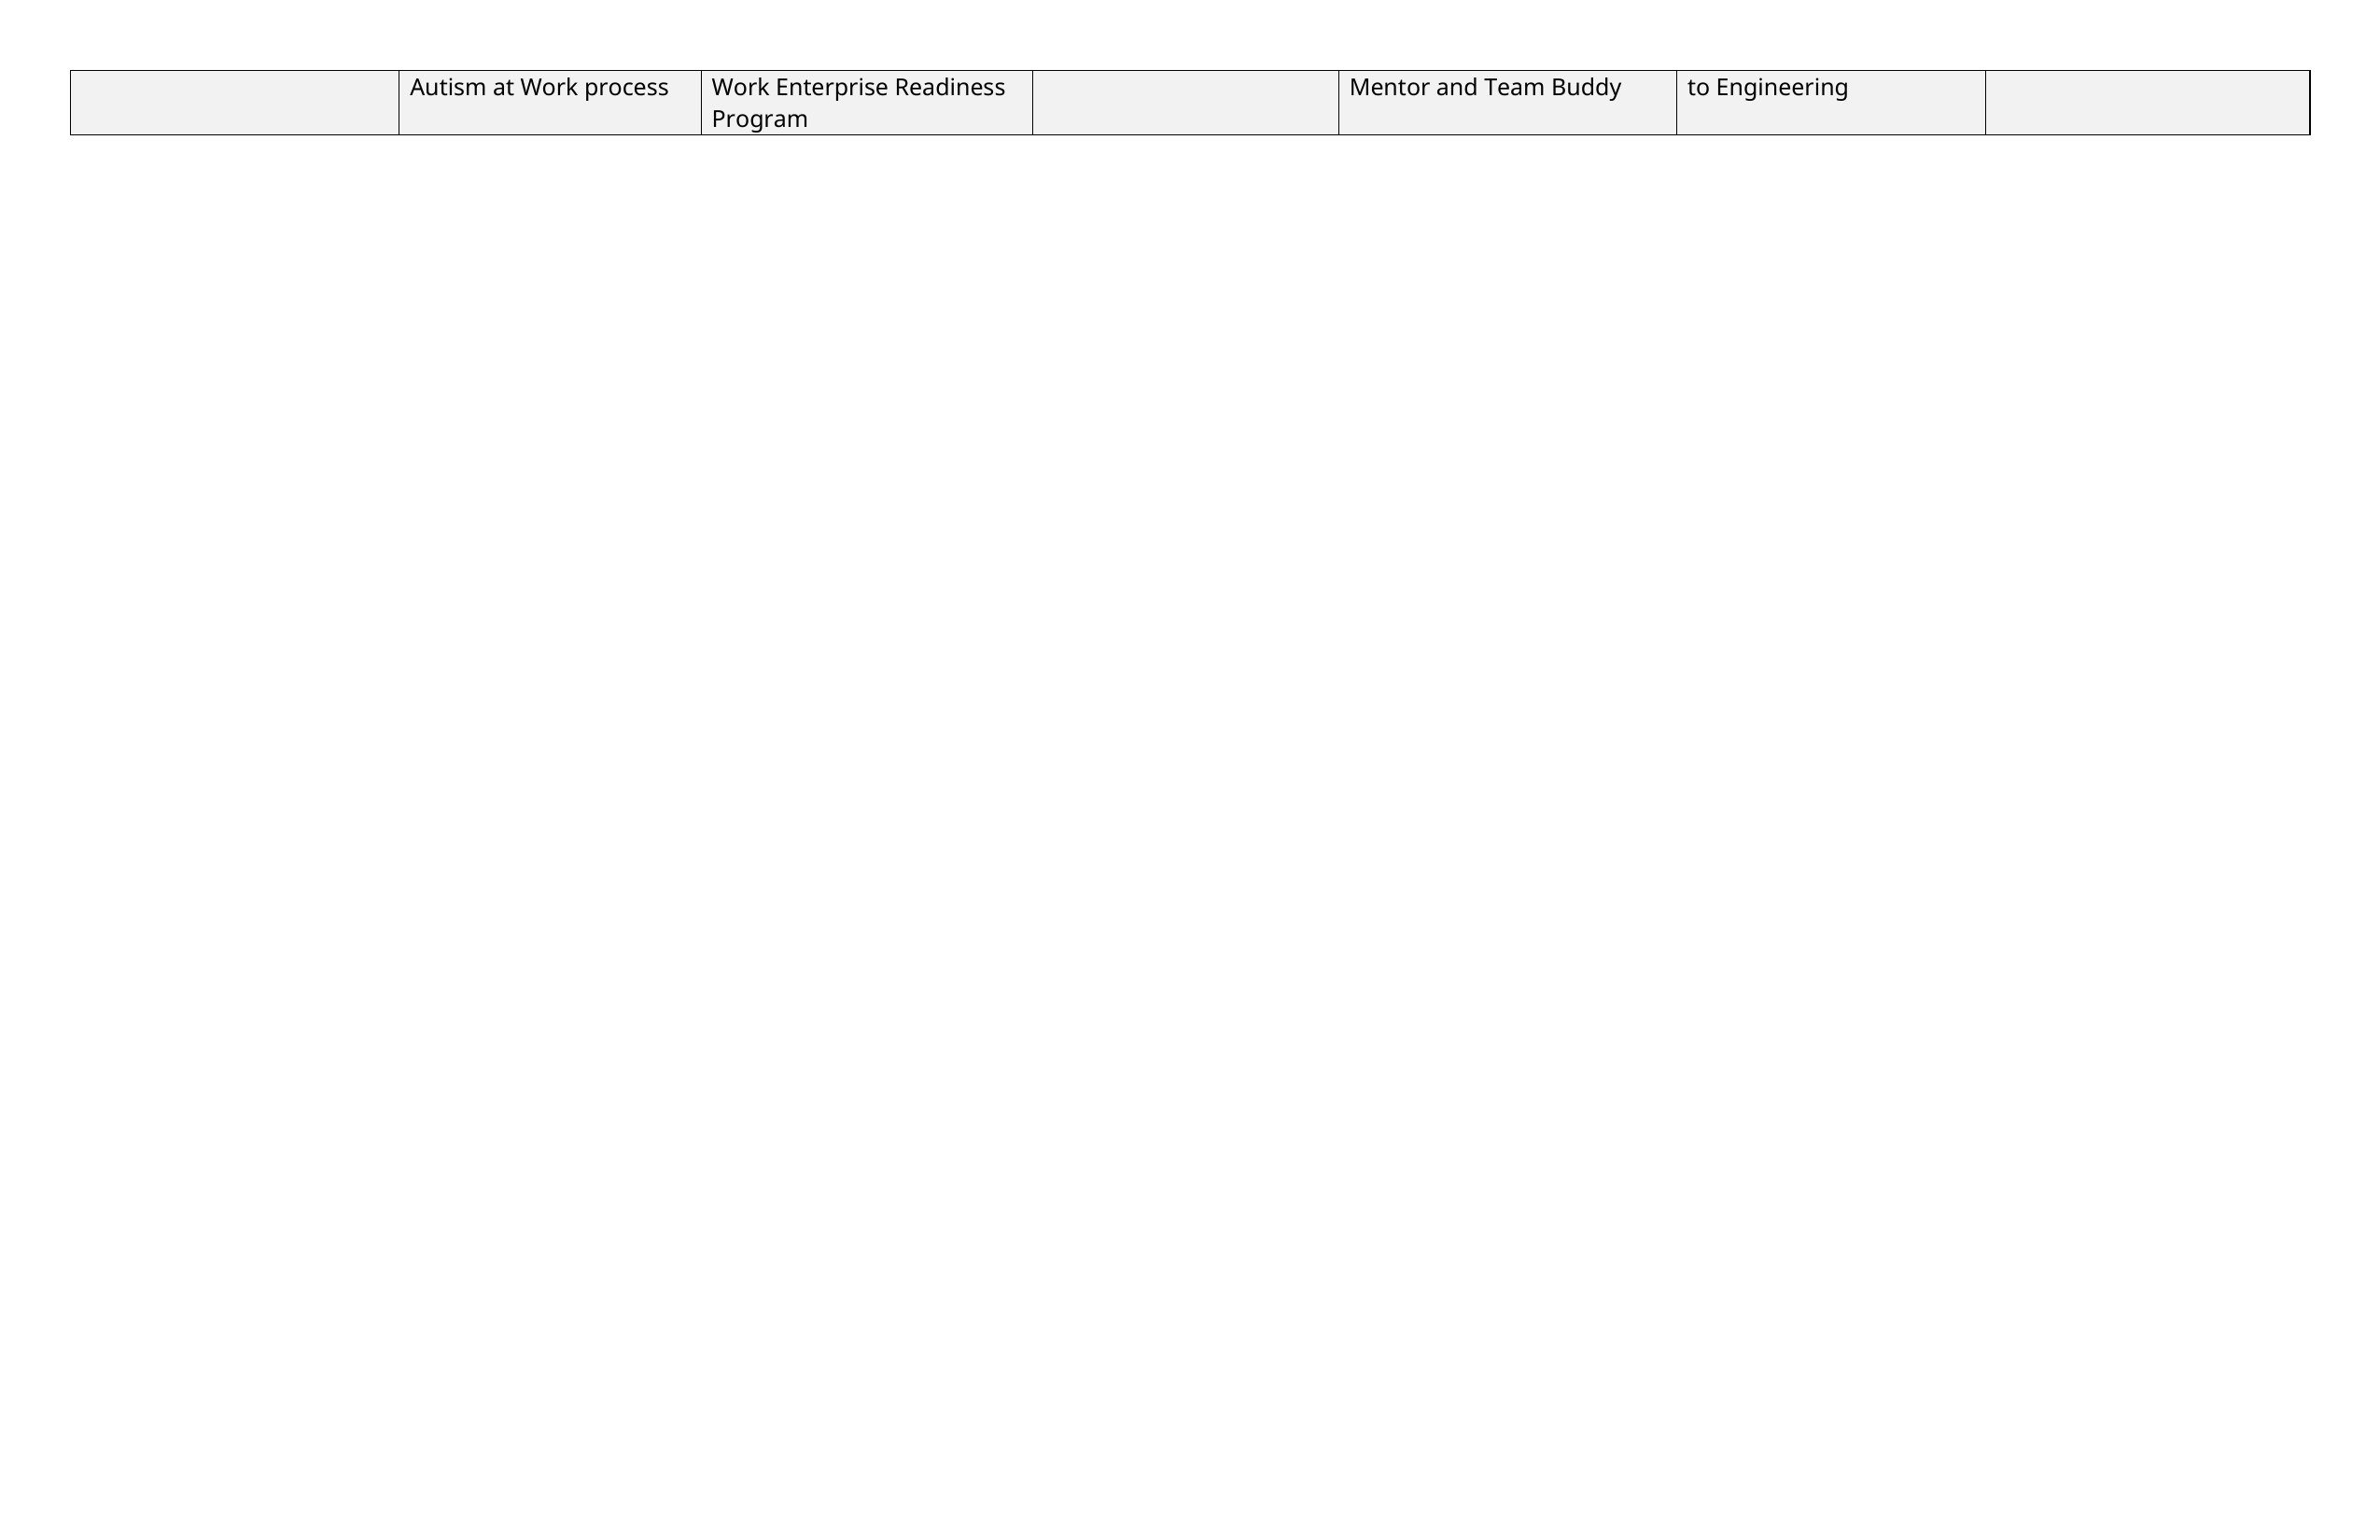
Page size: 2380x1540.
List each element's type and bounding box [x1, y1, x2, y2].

table_cell [702, 71, 1032, 134]
table_cell [399, 71, 701, 134]
table_cell [1986, 71, 2309, 134]
table_cell [1339, 71, 1676, 134]
table_cell [71, 71, 399, 134]
table_cell [1033, 71, 1338, 134]
table_cell [1677, 71, 1985, 134]
